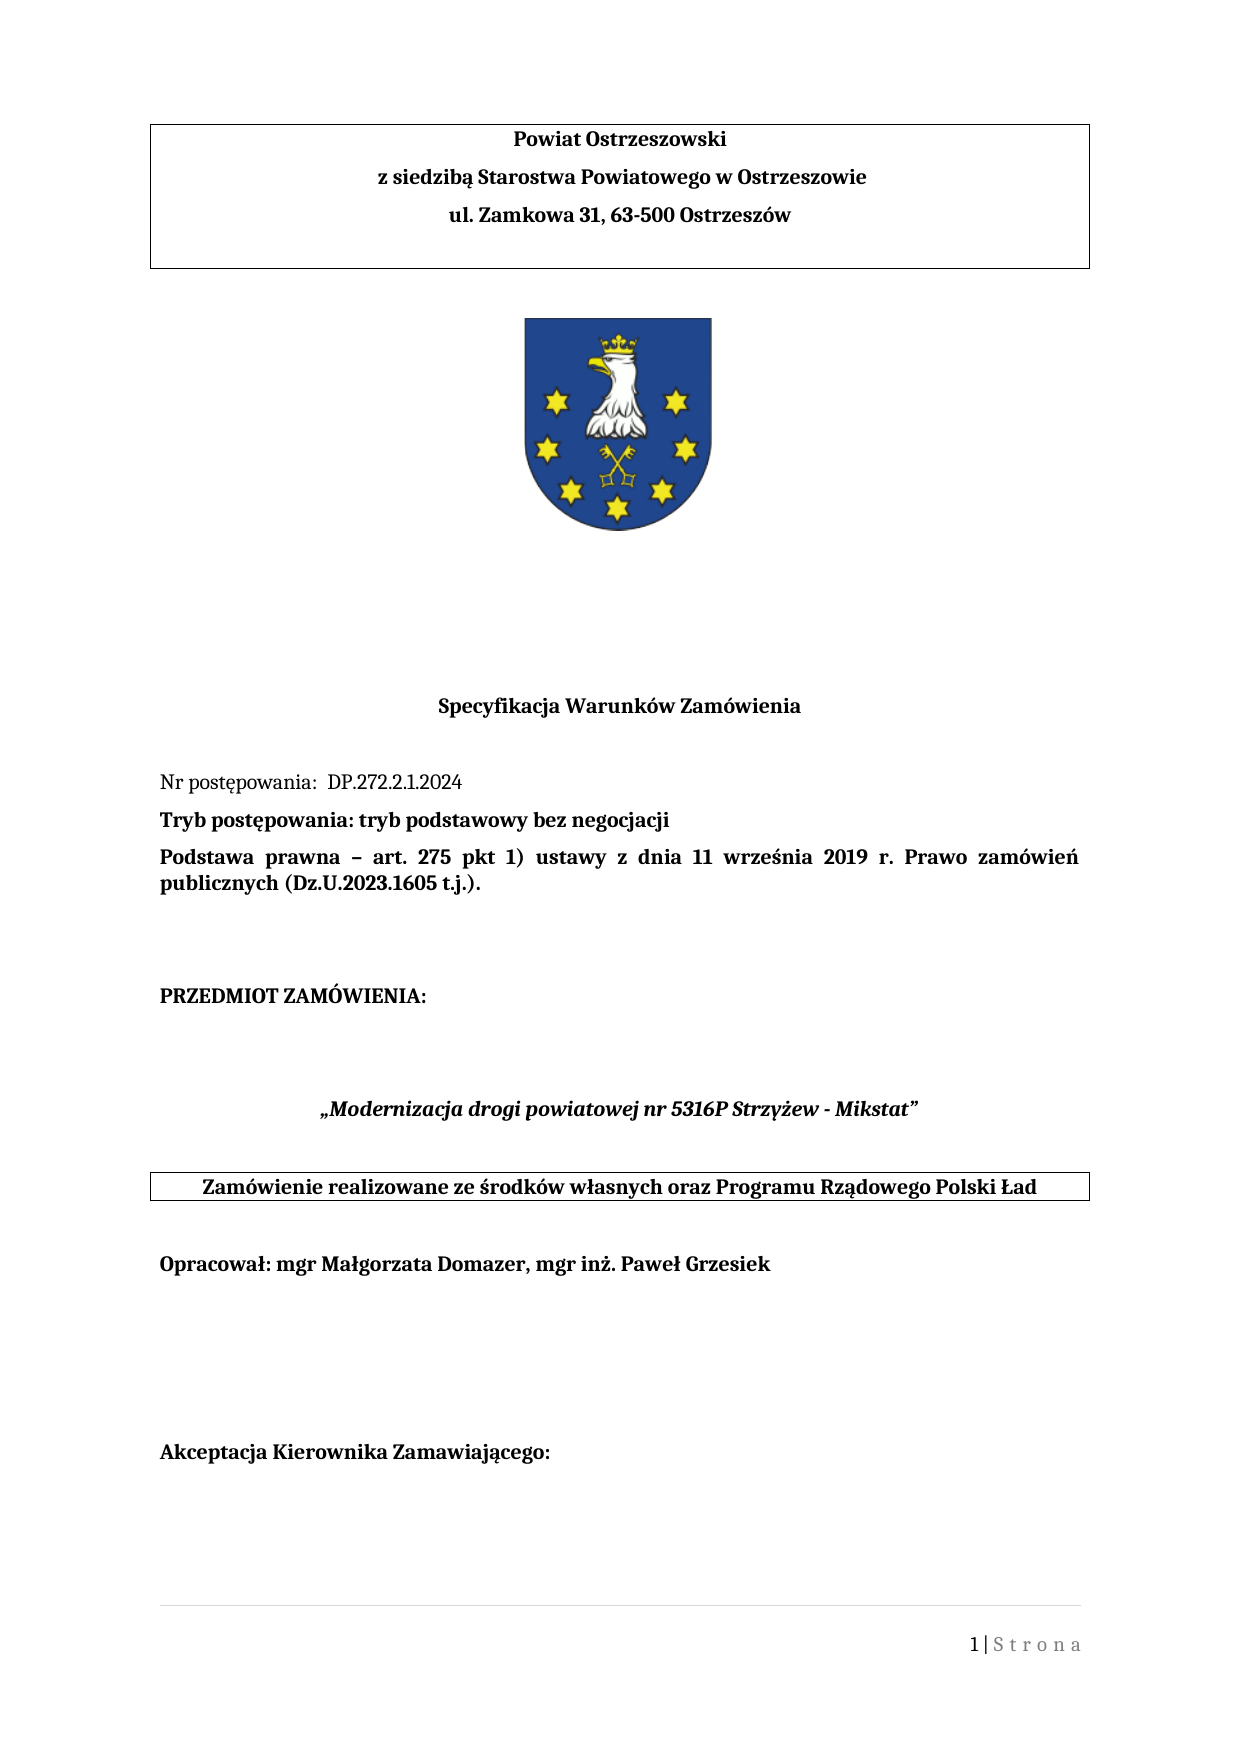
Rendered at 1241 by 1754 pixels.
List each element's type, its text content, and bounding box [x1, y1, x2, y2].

text Powiat Ostrzeszowski [151, 125, 1089, 152]
text Akceptacja Kierownika Zamawiającego: [159, 1440, 1081, 1465]
text Podstawa prawna – art. 275 pkt 1) ustawy z dnia 11 września 2019 r. Prawo zamówień publicznych (Dz.U.2023.1605 t.j.). [159, 845, 1081, 896]
text Tryb postępowania: tryb podstawowy bez negocjacji [159, 807, 1081, 833]
text Opracował: mgr Małgorzata Domazer, mgr inż. Paweł Grzesiek [159, 1252, 1081, 1277]
text PRZEDMIOT ZAMÓWIENIA: [159, 983, 1081, 1009]
text Specyfikacja Warunków Zamówienia [159, 694, 1081, 719]
text ul. Zamkowa 31, 63-500 Ostrzeszów [151, 199, 1089, 228]
text Zamówienie realizowane ze środków własnych oraz Programu Rządowego Polski Ład [151, 1173, 1089, 1200]
text Nr postępowania: DP.272.2.1.2024 [159, 770, 1081, 795]
text z siedzibą Starostwa Powiatowego w Ostrzeszowie [151, 162, 1089, 190]
text „Modernizacja drogi powiatowej nr 5316P Strzyżew - Mikstat” [159, 1097, 1081, 1122]
picture [524, 318, 716, 531]
